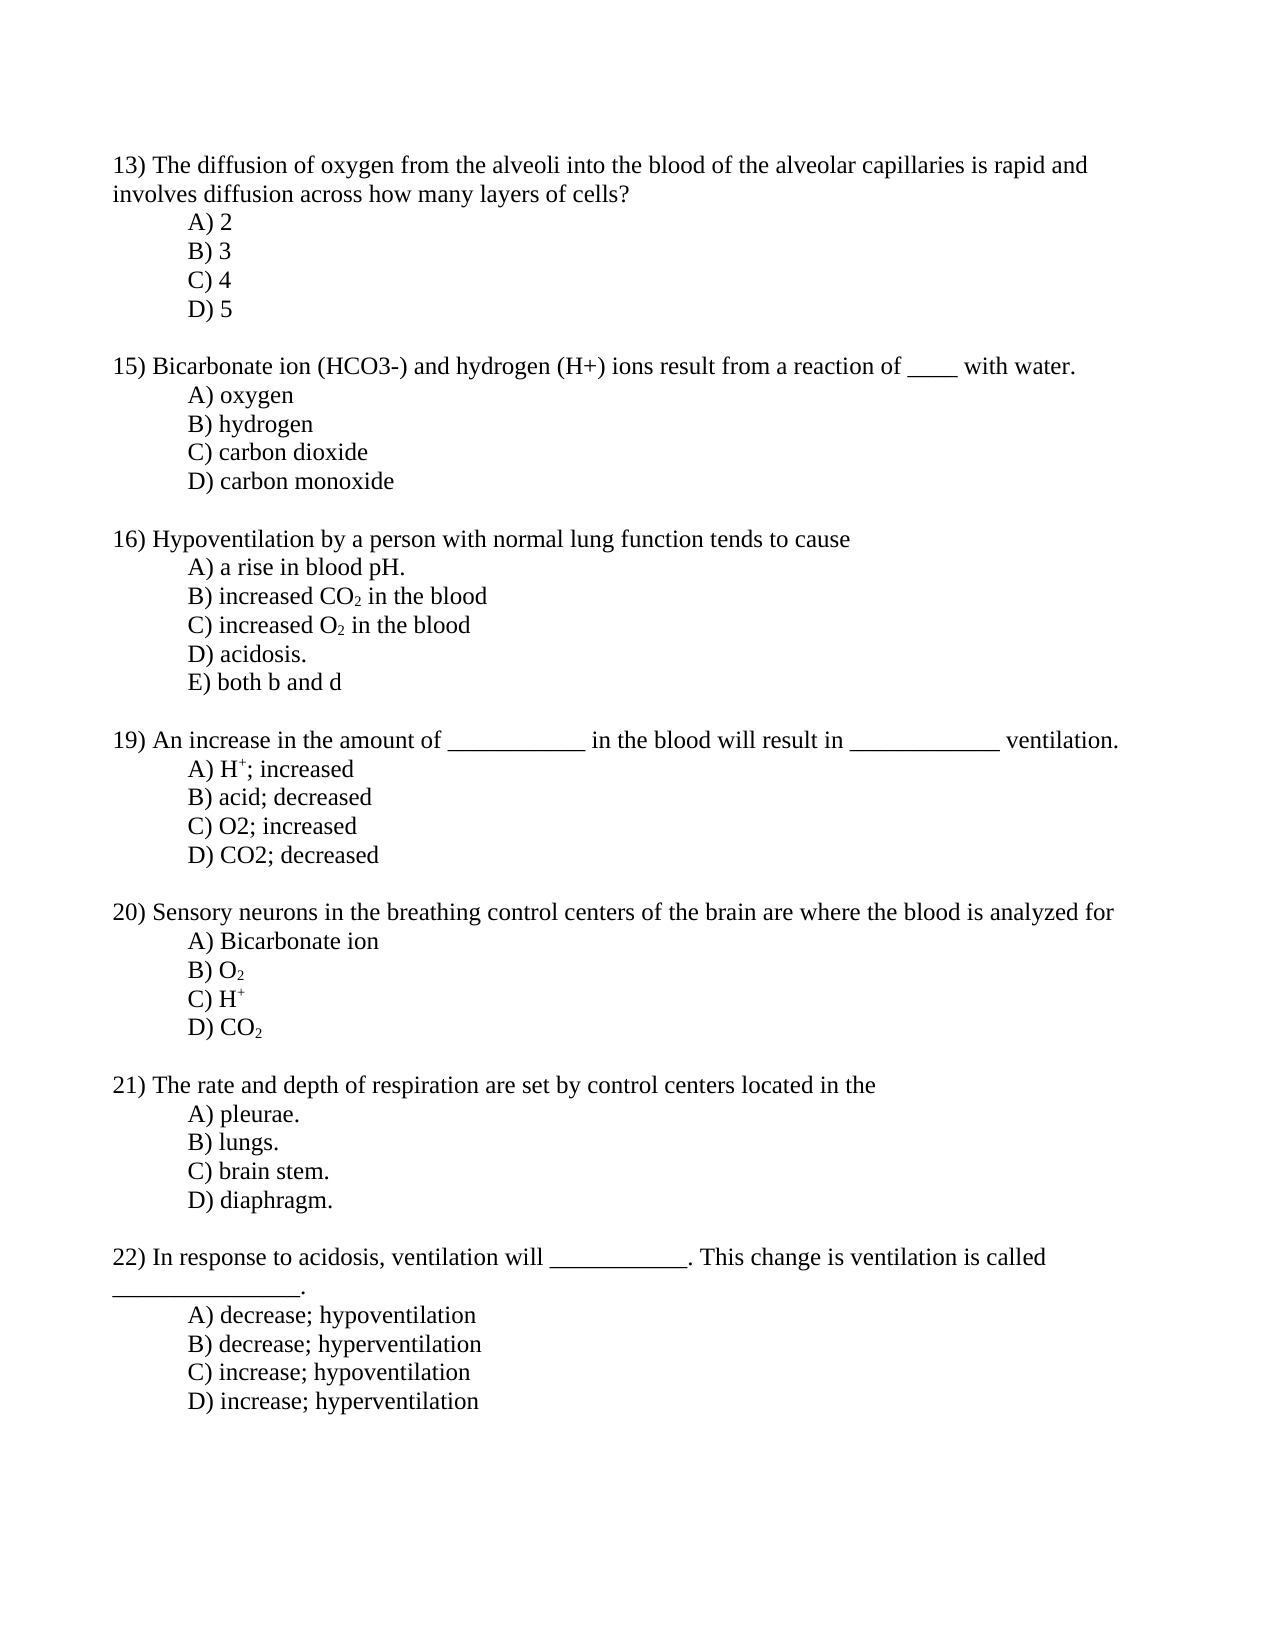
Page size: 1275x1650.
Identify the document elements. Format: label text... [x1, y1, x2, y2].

text B) acid; decreased [112, 782, 1162, 811]
text C) brain stem. [112, 1156, 1162, 1185]
text C) carbon dioxide [112, 437, 1162, 466]
text B) O2 [112, 955, 1162, 984]
text 16) Hypoventilation by a person with normal lung function tends to cause [112, 524, 1162, 552]
text C) H+ [112, 984, 1162, 1012]
text B) decrease; hyperventilation [112, 1329, 1162, 1357]
text C) increase; hypoventilation [112, 1357, 1162, 1386]
text B) increased CO2 in the blood [112, 581, 1162, 610]
text A) pleurae. [112, 1099, 1162, 1127]
text D) acidosis. [112, 639, 1162, 667]
text 15) Bicarbonate ion (HCO3-) and hydrogen (H+) ions result from a reaction of ____ with water. [112, 351, 1162, 380]
text D) 5 [112, 294, 1162, 322]
text A) oxygen [112, 380, 1162, 409]
text C) 4 [112, 265, 1162, 294]
text A) 2 [112, 207, 1162, 236]
text B) lungs. [112, 1127, 1162, 1156]
text 19) An increase in the amount of ___________ in the blood will result in ____________ ventilation. [112, 725, 1162, 754]
text D) CO2 [112, 1012, 1162, 1041]
text B) 3 [112, 236, 1162, 265]
text A) a rise in blood pH. [112, 552, 1162, 581]
text B) hydrogen [112, 409, 1162, 437]
text E) both b and d [112, 667, 1162, 696]
text A) H+; increased [112, 754, 1162, 782]
text 21) The rate and depth of respiration are set by control centers located in the [112, 1070, 1162, 1099]
text D) diaphragm. [112, 1185, 1162, 1214]
text 22) In response to acidosis, ventilation will ___________. This change is ventilation is called _______________. [112, 1242, 1162, 1300]
text C) O2; increased [112, 811, 1162, 840]
text A) decrease; hypoventilation [112, 1300, 1162, 1329]
text D) CO2; decreased [112, 840, 1162, 869]
text D) increase; hyperventilation [112, 1386, 1162, 1415]
text 13) The diffusion of oxygen from the alveoli into the blood of the alveolar capillaries is rapid and involves diffusion across how many layers of cells? [112, 150, 1162, 207]
text C) increased O2 in the blood [112, 610, 1162, 639]
text A) Bicarbonate ion [112, 926, 1162, 955]
text 20) Sensory neurons in the breathing control centers of the brain are where the blood is analyzed for [112, 897, 1162, 926]
text D) carbon monoxide [112, 466, 1162, 495]
